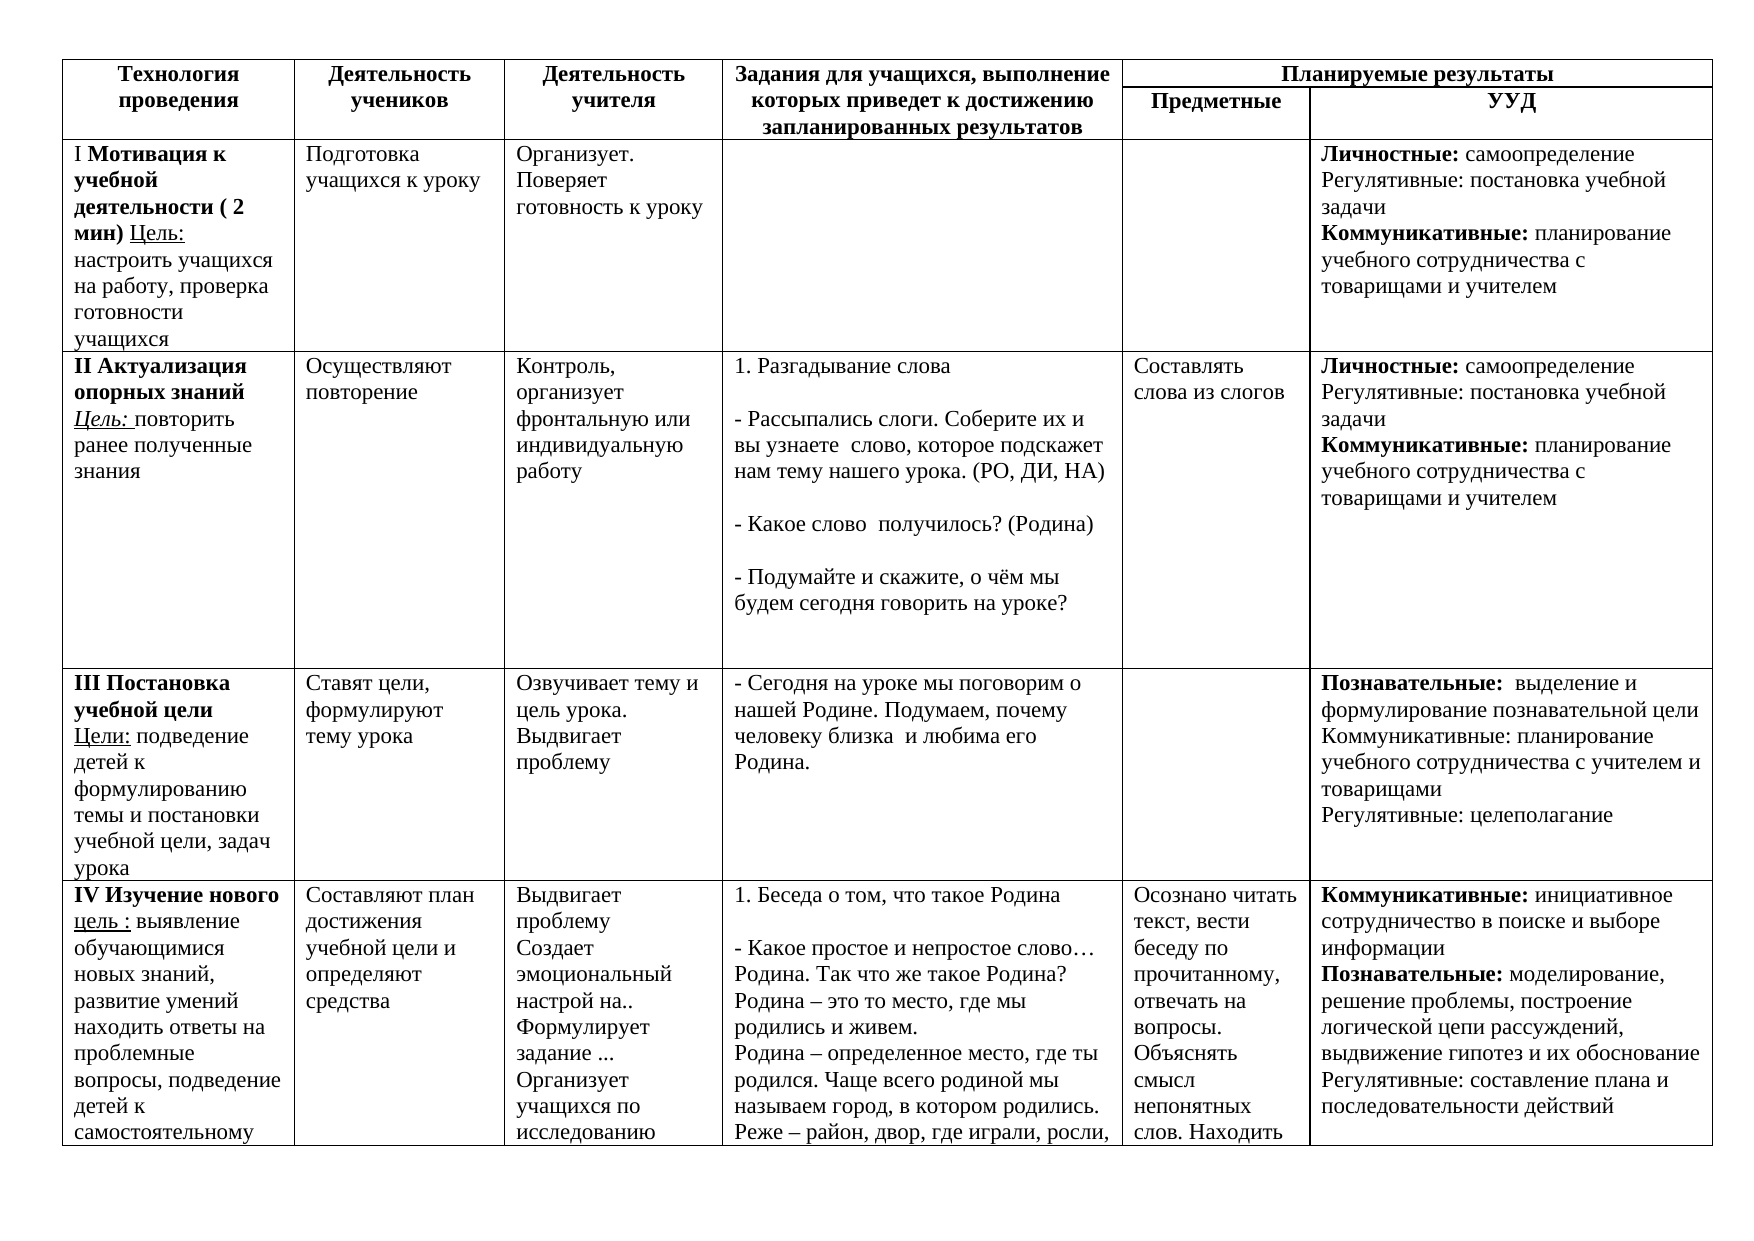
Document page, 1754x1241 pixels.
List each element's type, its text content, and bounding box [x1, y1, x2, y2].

table_cell Организует. Поверяет готовность к уроку [505, 140, 722, 351]
table_header Деятельность учителя [505, 60, 722, 139]
table_header Технология проведения [63, 60, 294, 139]
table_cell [1311, 881, 1712, 1145]
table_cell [1123, 881, 1309, 1145]
table_cell III Постановка учебной цели Цели: подведение детей к формулированию темы и постановки учебной цели, задач урока [63, 669, 294, 880]
table_cell УУД [1311, 88, 1712, 139]
table_cell [723, 140, 1122, 351]
table_cell Личностные: самоопределение Регулятивные: постановка учебной задачи Коммуникативные: планирование учебного сотрудничества с товарищами и учителем [1311, 140, 1712, 351]
table_cell I Мотивация к учебной деятельности ( 2 мин) Цель: настроить учащихся на работу, проверка готовности учащихся [63, 140, 294, 351]
table_cell [1123, 669, 1309, 880]
table_cell Подготовка учащихся к уроку [295, 140, 504, 351]
table_cell Познавательные: выделение и формулирование познавательной цели Коммуникативные: планирование учебного сотрудничества с учителем и товарищами Регулятивные: целеполагание [1311, 669, 1712, 880]
table_cell Осуществляют повторение [295, 352, 504, 668]
table_header Планируемые результаты [1123, 60, 1712, 86]
table_cell Озвучивает тему и цель урока. Выдвигает проблему [505, 669, 722, 880]
table_cell Составлять слова из слогов [1123, 352, 1309, 668]
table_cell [63, 881, 294, 1145]
table_cell Предметные [1123, 88, 1309, 139]
table_header Задания для учащихся, выполнение которых приведет к достижению запланированных результатов [723, 60, 1122, 139]
table_cell Контроль, организует фронтальную или индивидуальную работу [505, 352, 722, 668]
table_cell [1123, 140, 1309, 351]
table_header Деятельность учеников [295, 60, 504, 139]
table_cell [295, 881, 504, 1145]
table_cell - Сегодня на уроке мы поговорим о нашей Родине. Подумаем, почему человеку близка и любима его Родина. [723, 669, 1122, 880]
table_cell II Актуализация опорных знаний Цель: повторить ранее полученные знания [63, 352, 294, 668]
table_cell Ставят цели, формулируют тему урока [295, 669, 504, 880]
table_cell Личностные: самоопределение Регулятивные: постановка учебной задачи Коммуникативные: планирование учебного сотрудничества с товарищами и учителем [1311, 352, 1712, 668]
table_cell 1. Разгадывание слова - Рассыпались слоги. Соберите их и вы узнаете слово, которое подскажет нам тему нашего урока. (РО, ДИ, НА) - Какое слово получилось? (Родина) - Подумайте и скажите, о чём мы будем сегодня говорить на уроке? [723, 352, 1122, 668]
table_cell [505, 881, 722, 1145]
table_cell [723, 881, 1122, 1145]
